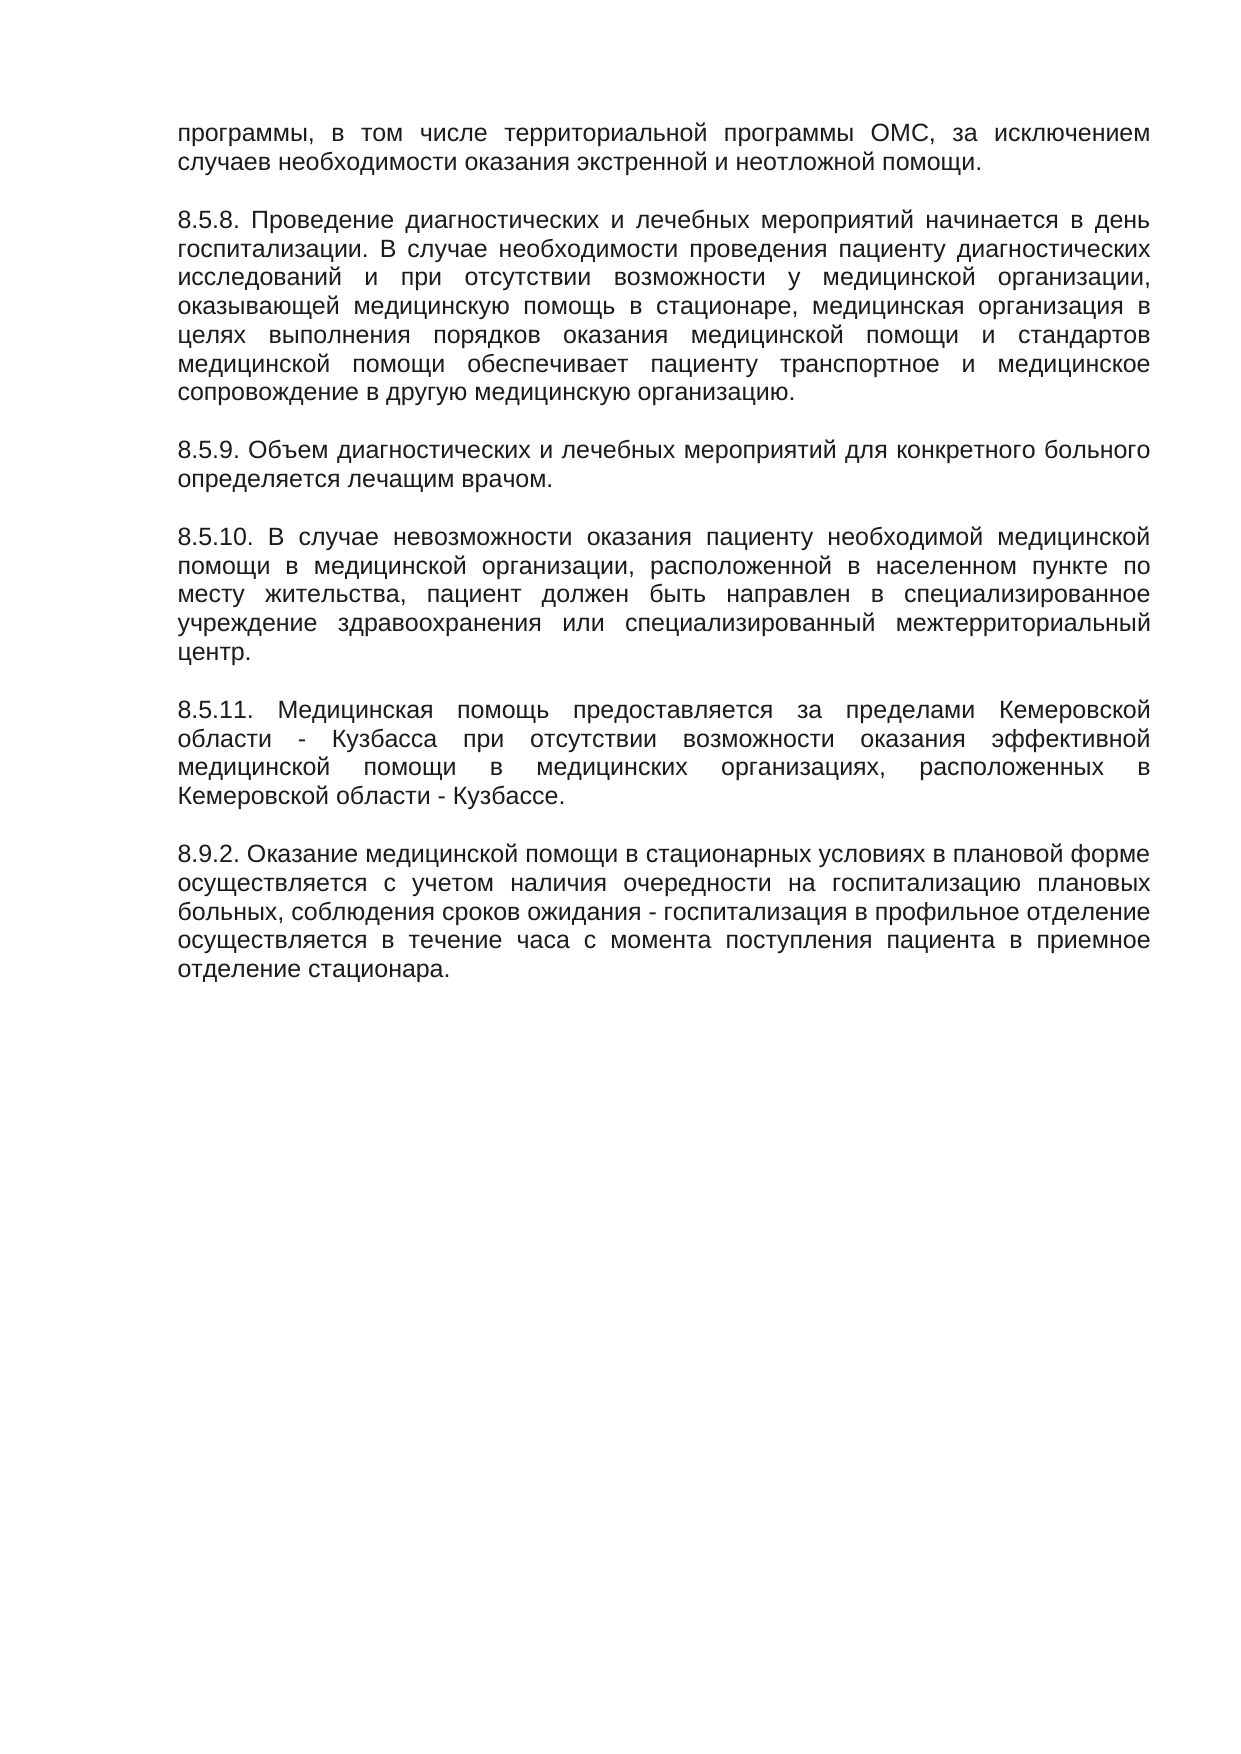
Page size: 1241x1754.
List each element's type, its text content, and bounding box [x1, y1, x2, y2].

text 8.5.8. Проведение диагностических и лечебных мероприятий начинается в день госпитализации. В случае необходимости проведения пациенту диагностических исследований и при отсутствии возможности у медицинской организации, оказывающей медицинскую помощь в стационаре, медицинская организация в целях выполнения порядков оказания медицинской помощи и стандартов медицинской помощи обеспечивает пациенту транспортное и медицинское сопровождение в другую медицинскую организацию. [177, 205, 1152, 406]
text 8.9.2. Оказание медицинской помощи в стационарных условиях в плановой форме осуществляется с учетом наличия очередности на госпитализацию плановых больных, соблюдения сроков ожидания - госпитализация в профильное отделение осуществляется в течение часа с момента поступления пациента в приемное отделение стационара. [177, 839, 1152, 983]
text 8.5.9. Объем диагностических и лечебных мероприятий для конкретного больного определяется лечащим врачом. [177, 435, 1152, 493]
text 8.5.10. В случае невозможности оказания пациенту необходимой медицинской помощи в медицинской организации, расположенной в населенном пункте по месту жительства, пациент должен быть направлен в специализированное учреждение здравоохранения или специализированный межтерриториальный центр. [177, 522, 1152, 666]
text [177, 118, 1152, 176]
text 8.5.11. Медицинская помощь предоставляется за пределами Кемеровской области - Кузбасса при отсутствии возможности оказания эффективной медицинской помощи в медицинских организациях, расположенных в Кемеровской области - Кузбассе. [177, 695, 1152, 810]
